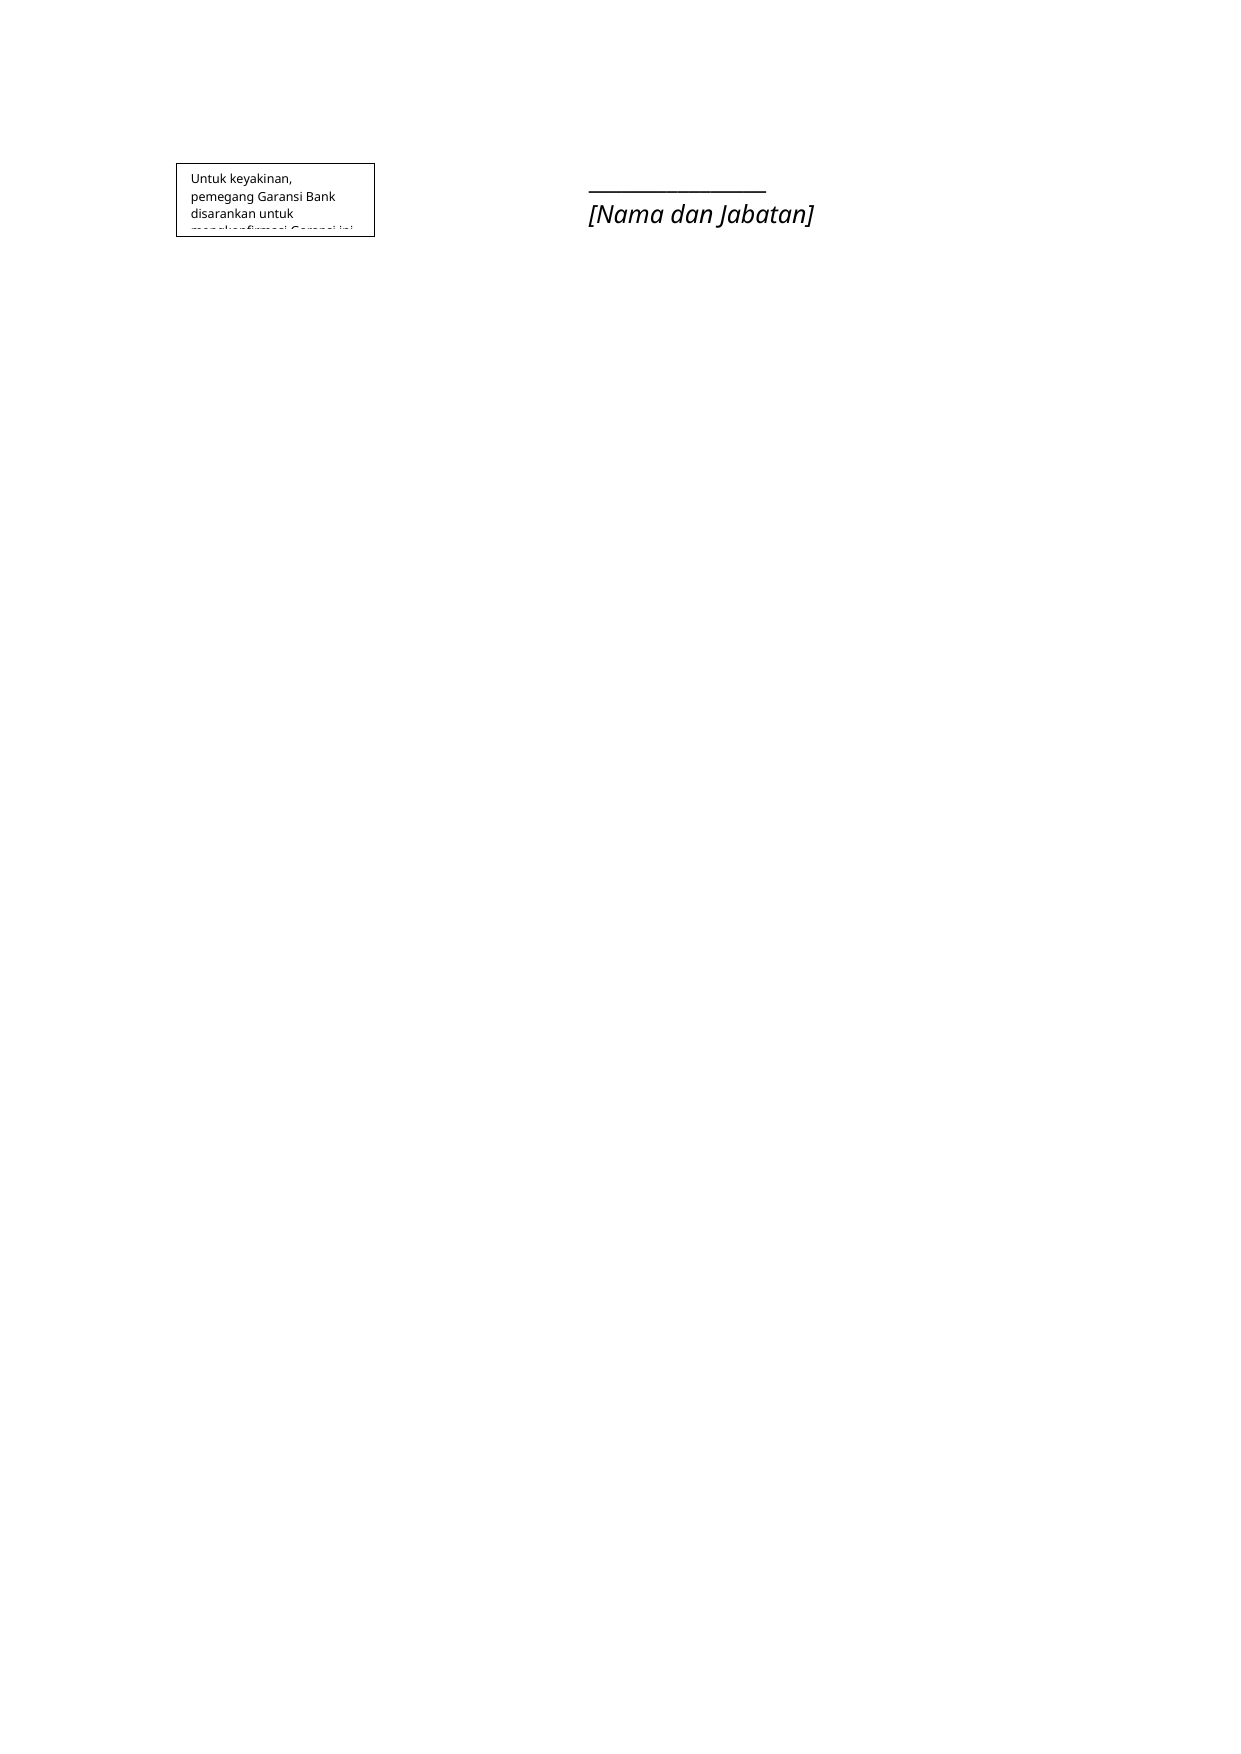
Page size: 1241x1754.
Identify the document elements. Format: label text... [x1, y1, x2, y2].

list [Nama dan Jabatan] [588, 197, 1076, 231]
list ________________ [588, 162, 1076, 197]
